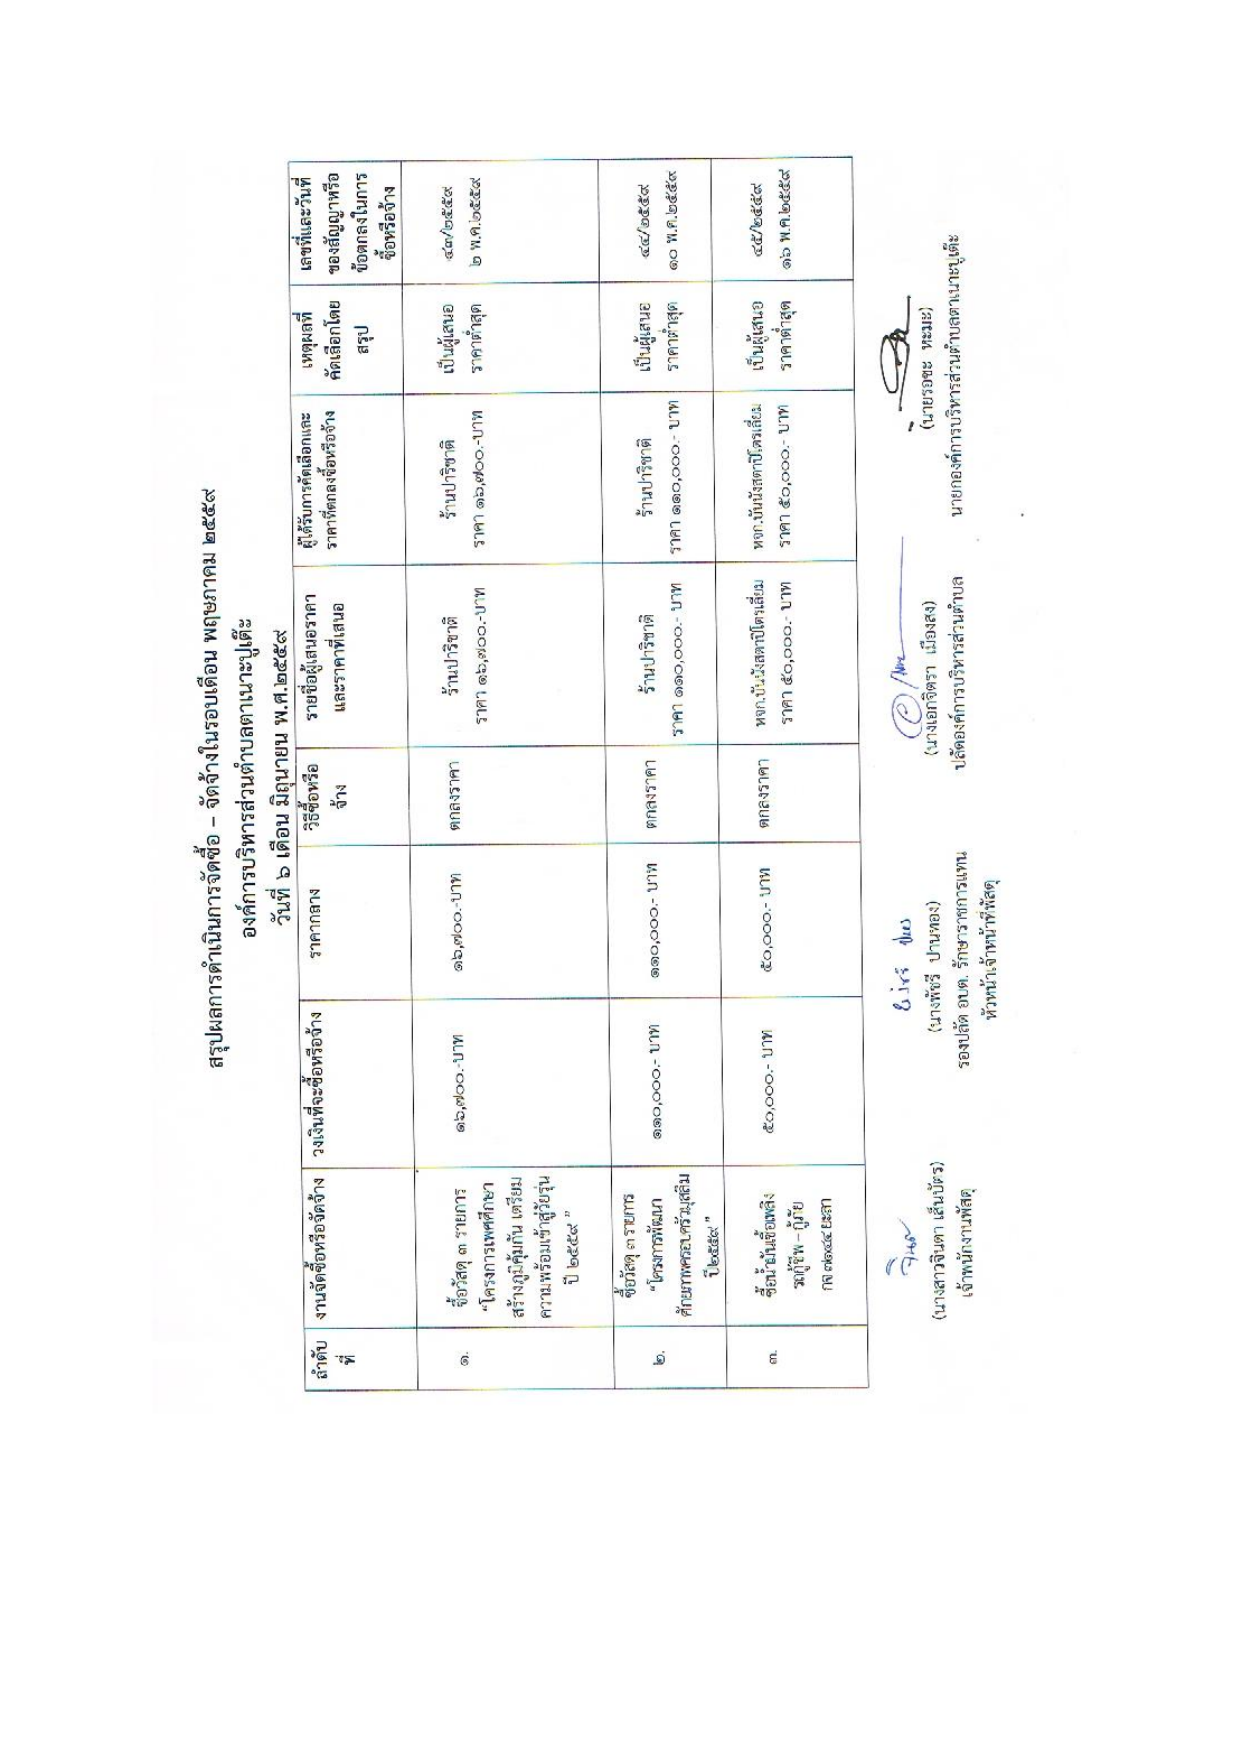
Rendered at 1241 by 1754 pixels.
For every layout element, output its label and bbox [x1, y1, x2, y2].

picture [150, 150, 1091, 1422]
